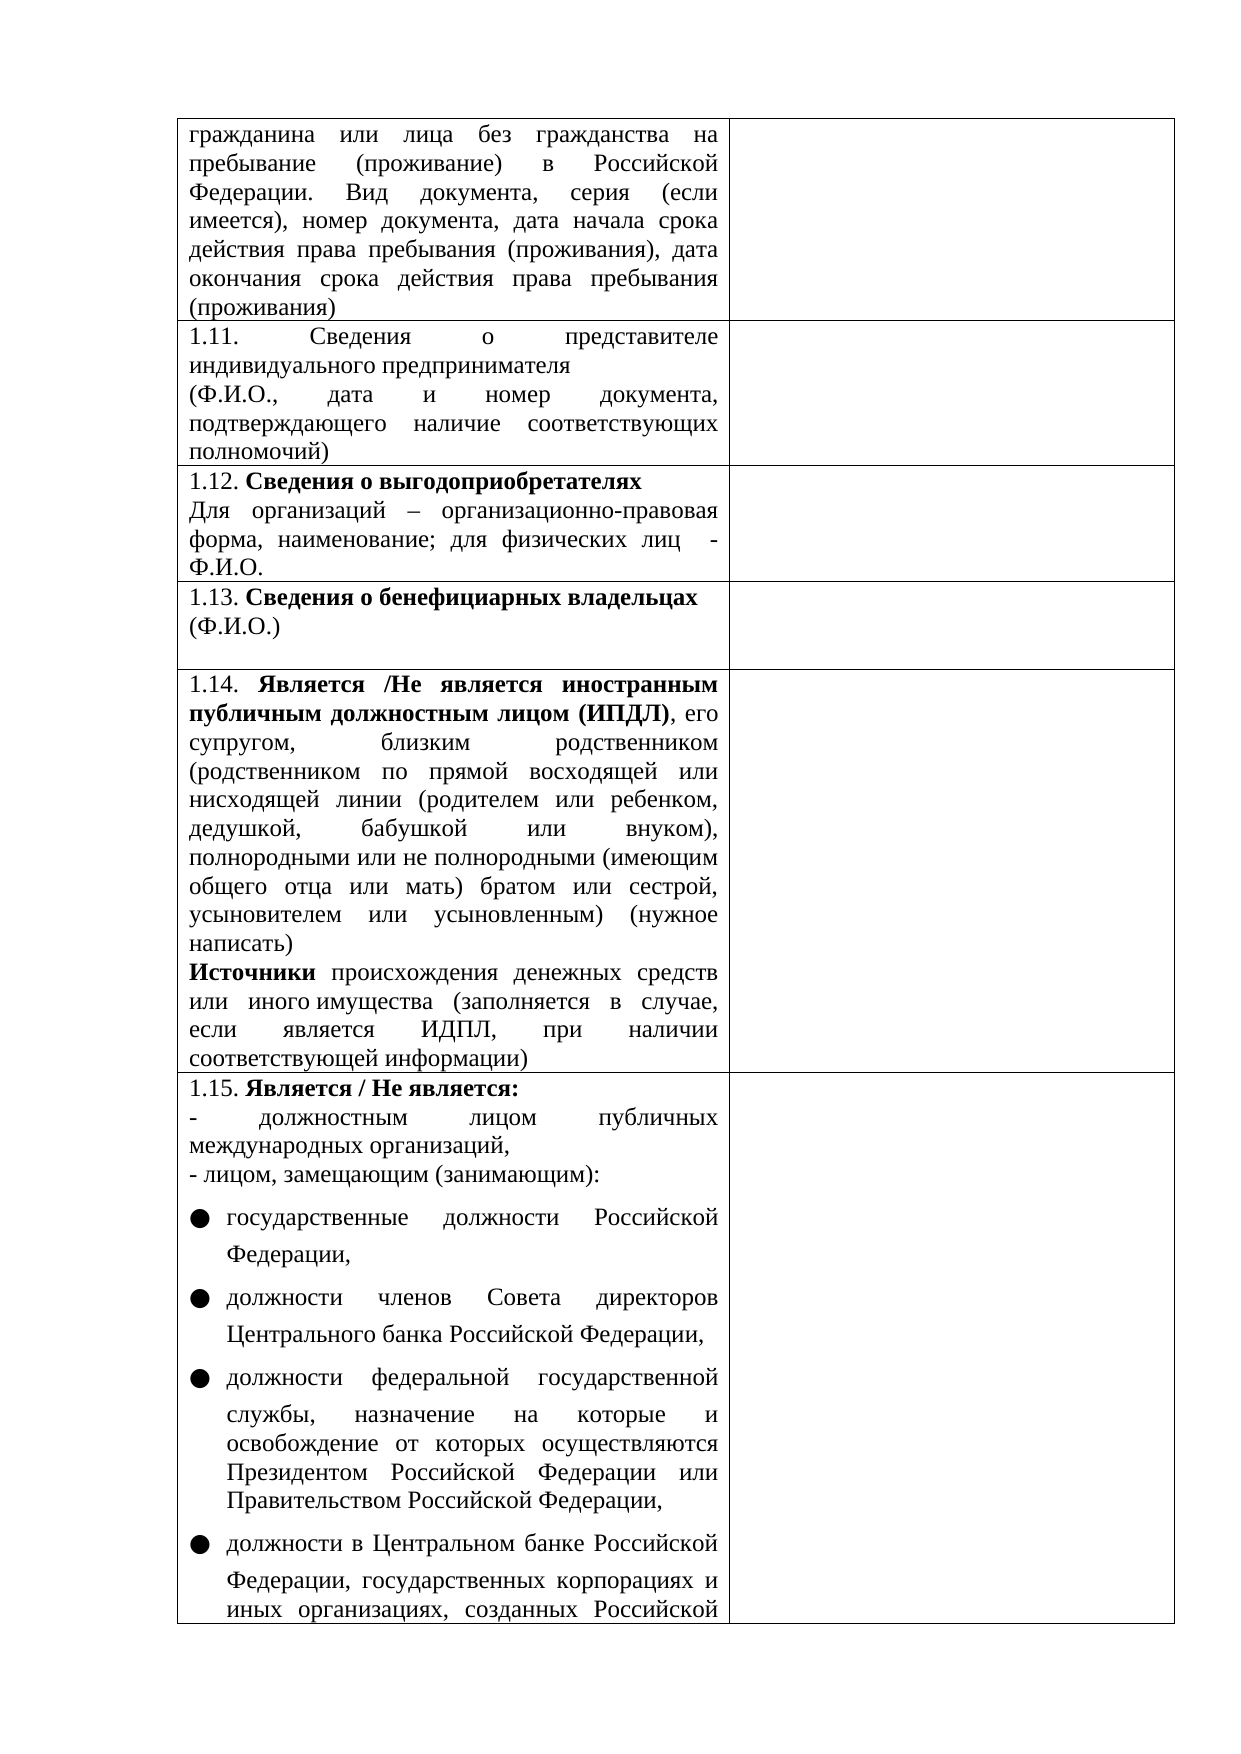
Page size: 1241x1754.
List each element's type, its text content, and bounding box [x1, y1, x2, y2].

table_cell 1.11. Сведения о представителе индивидуального предпринимателя (Ф.И.О., дата и номер документа, подтверждающего наличие соответствующих полномочий) [178, 321, 729, 465]
table_cell [730, 670, 1174, 1072]
table_cell [730, 1073, 1174, 1623]
table_cell [730, 321, 1174, 465]
table_cell [730, 466, 1174, 581]
table_cell [730, 119, 1174, 320]
table_cell 1.12. Сведения о выгодоприобретателях Для организаций – организационно-правовая форма, наименование; для физических лиц - Ф.И.О. [178, 466, 729, 581]
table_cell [178, 1073, 729, 1623]
table_cell 1.13. Сведения о бенефициарных владельцах (Ф.И.О.) [178, 582, 729, 668]
table_cell [730, 582, 1174, 668]
table_cell 1.14. Является /Не является иностранным публичным должностным лицом (ИПДЛ), его супругом, близким родственником (родственником по прямой восходящей или нисходящей линии (родителем или ребенком, дедушкой, бабушкой или внуком), полнородными или не полнородными (имеющим общего отца или мать) братом или сестрой, усыновителем или усыновленным) (нужное написать) Источники происхождения денежных средств или иного имущества (заполняется в случае, если является ИДПЛ, при наличии соответствующей информации) [178, 670, 729, 1072]
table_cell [178, 119, 729, 320]
